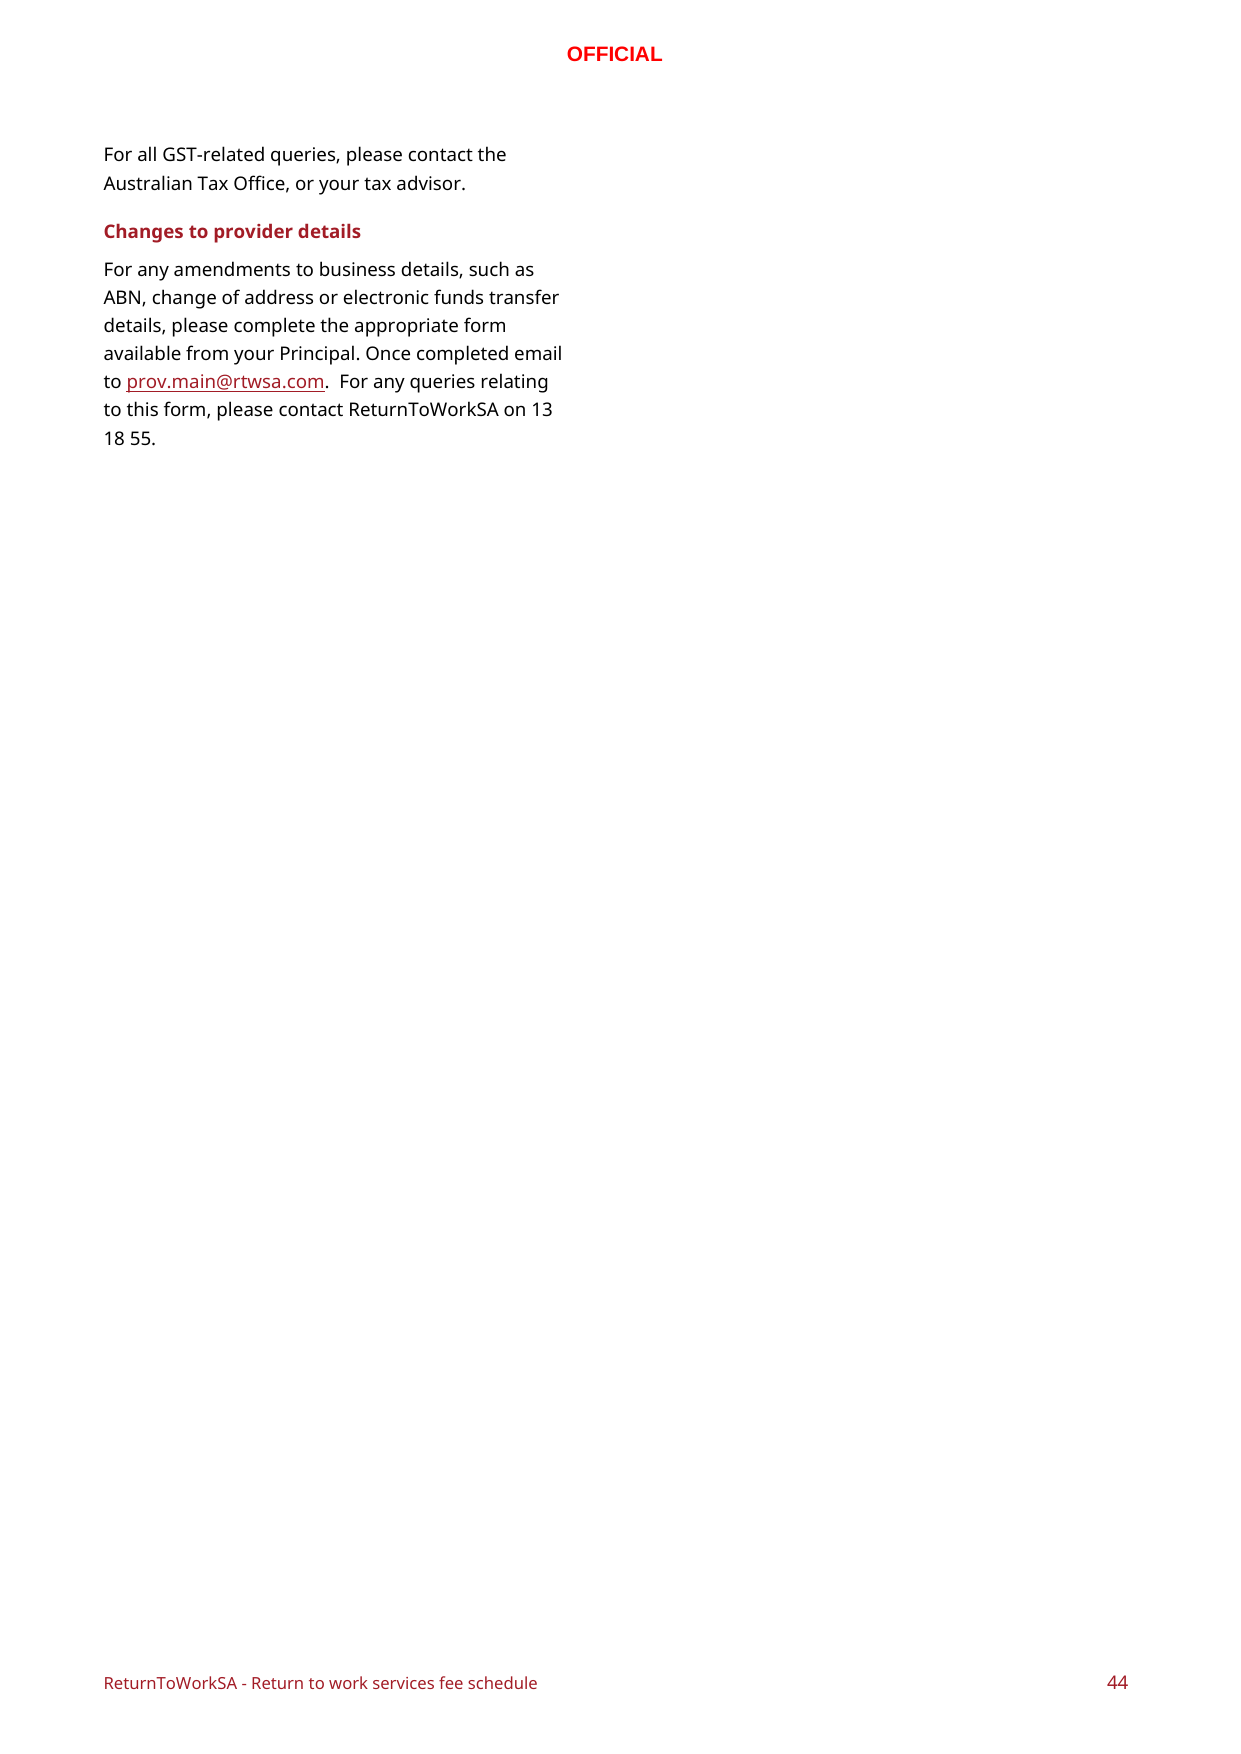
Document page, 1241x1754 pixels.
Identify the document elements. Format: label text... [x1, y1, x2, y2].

subtitle Changes to provider details [103, 219, 571, 244]
text For any amendments to business details, such as ABN, change of address or electronic funds transfer details, please complete the appropriate form available from your Principal. Once completed email to prov.main@rtwsa.com. For any queries relating to this form, please contact ReturnToWorkSA on 13 18 55. [103, 257, 566, 450]
text For all GST-related queries, please contact the Australian Tax Office, or your tax advisor. [103, 142, 576, 195]
